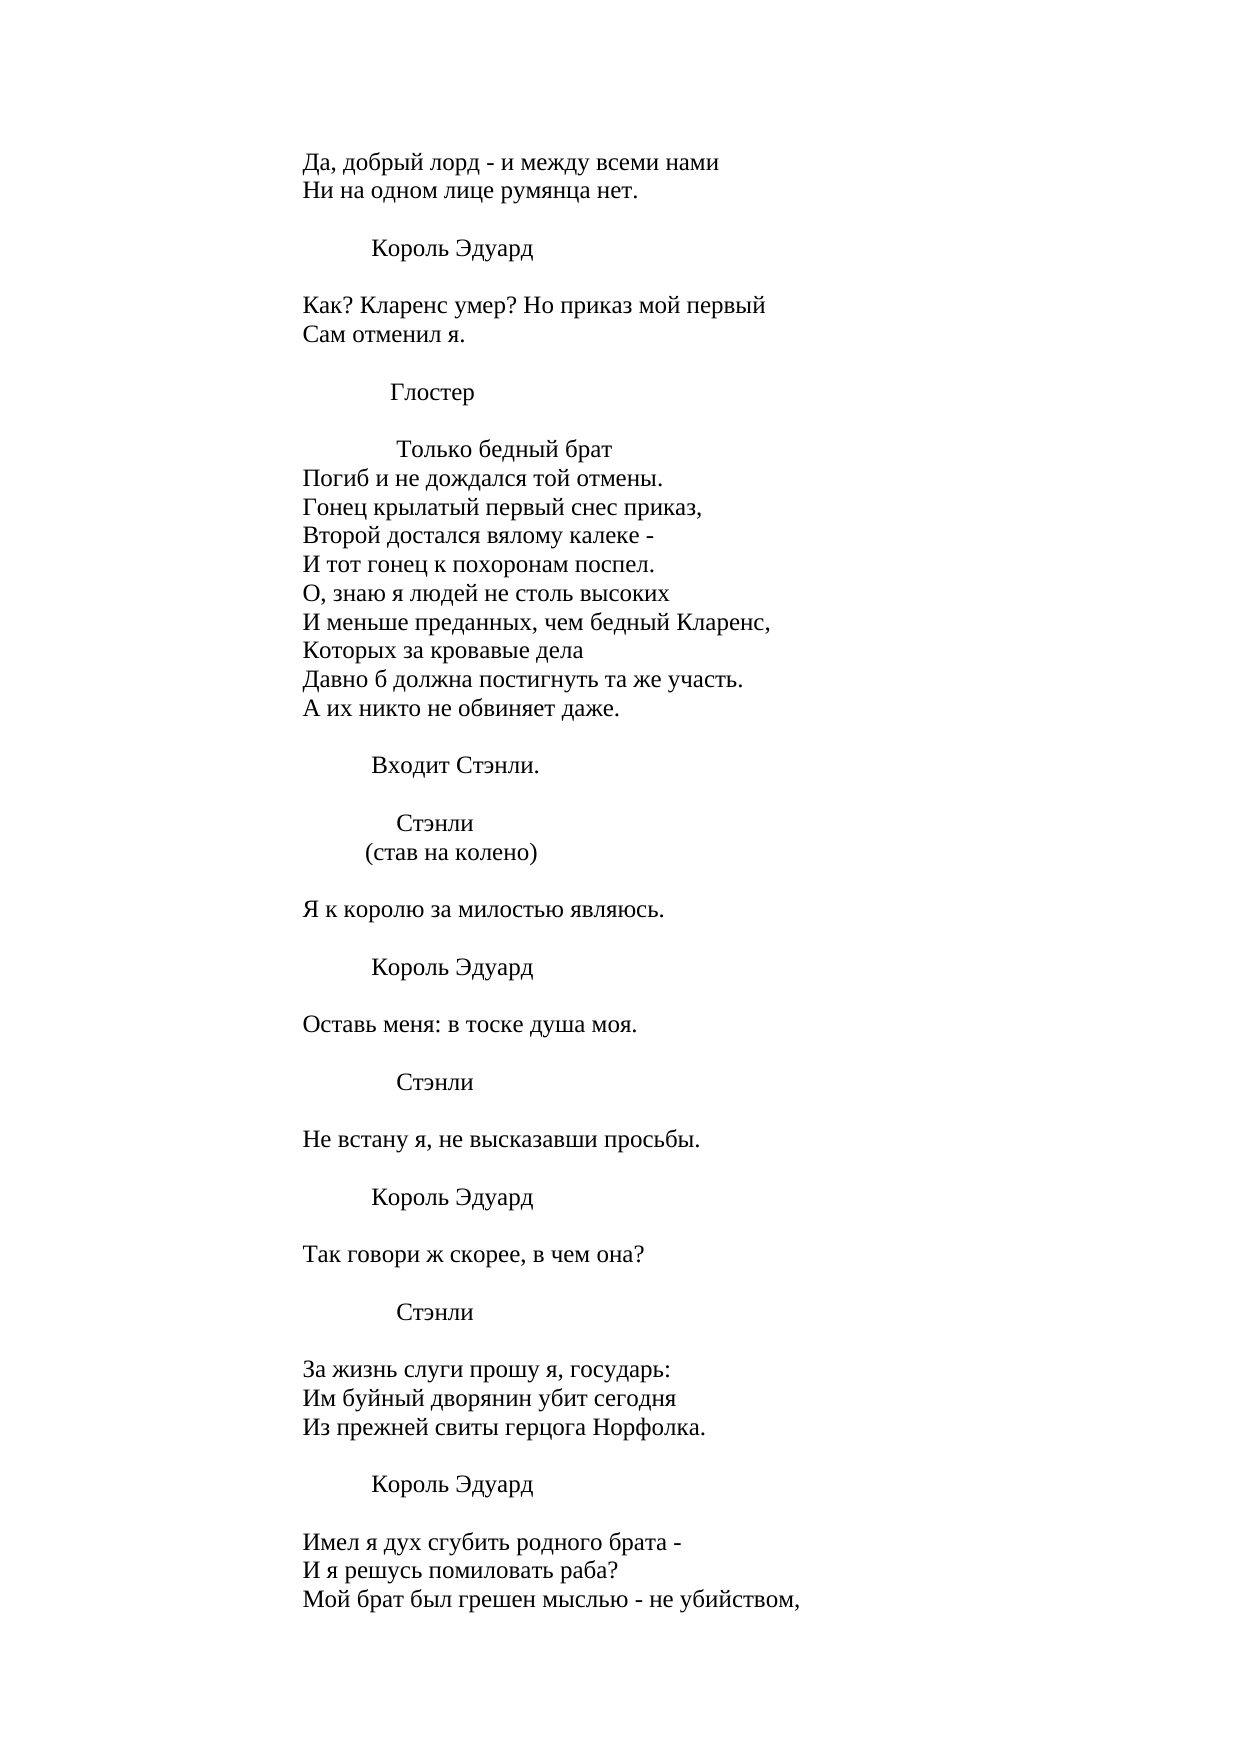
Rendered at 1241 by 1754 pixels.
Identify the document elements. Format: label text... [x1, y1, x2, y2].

text Ни на одном лице румянца нет. [177, 176, 1152, 204]
text Оставь меня: в тоске душа моя. [177, 1009, 1152, 1038]
text Погиб и не дождался той отмены. [177, 463, 1152, 492]
text Им буйный дворянин убит сегодня [177, 1383, 1152, 1412]
text Стэнли [177, 1067, 1152, 1096]
text О, знаю я людей не столь высоких [177, 578, 1152, 607]
text Стэнли [177, 808, 1152, 837]
text Гонец крылатый первый снес приказ, [177, 492, 1152, 521]
text Я к королю за милостью являюсь. [177, 894, 1152, 923]
text И меньше преданных, чем бедный Кларенс, [177, 607, 1152, 636]
text И я решусь помиловать раба? [177, 1556, 1152, 1584]
text (став на колено) [177, 837, 1152, 866]
text И тот гонец к похоронам поспел. [177, 549, 1152, 578]
text Давно б должна постигнуть та же участь. [177, 664, 1152, 693]
text Мой брат был грешен мыслью - не убийством, [177, 1584, 1152, 1613]
text Только бедный брат [177, 434, 1152, 463]
text Сам отменил я. [177, 319, 1152, 348]
text Глостер [177, 377, 1152, 406]
text Король Эдуард [177, 952, 1152, 981]
text Которых за кровавые дела [177, 636, 1152, 664]
text А их никто не обвиняет даже. [177, 693, 1152, 722]
text За жизнь слуги прошу я, государь: [177, 1354, 1152, 1383]
text Второй достался вялому калеке - [177, 521, 1152, 549]
text Из прежней свиты герцога Норфолка. [177, 1412, 1152, 1441]
text Король Эдуард [177, 1469, 1152, 1498]
text Стэнли [177, 1297, 1152, 1326]
text Да, добрый лорд - и между всеми нами [177, 147, 1152, 176]
text Король Эдуард [177, 233, 1152, 262]
text Король Эдуард [177, 1182, 1152, 1211]
text Имел я дух сгубить родного брата - [177, 1527, 1152, 1556]
text Входит Стэнли. [177, 751, 1152, 779]
text Как? Кларенс умер? Но приказ мой первый [177, 291, 1152, 319]
text Так говори ж скорее, в чем она? [177, 1239, 1152, 1268]
text Не встану я, не высказавши просьбы. [177, 1124, 1152, 1153]
